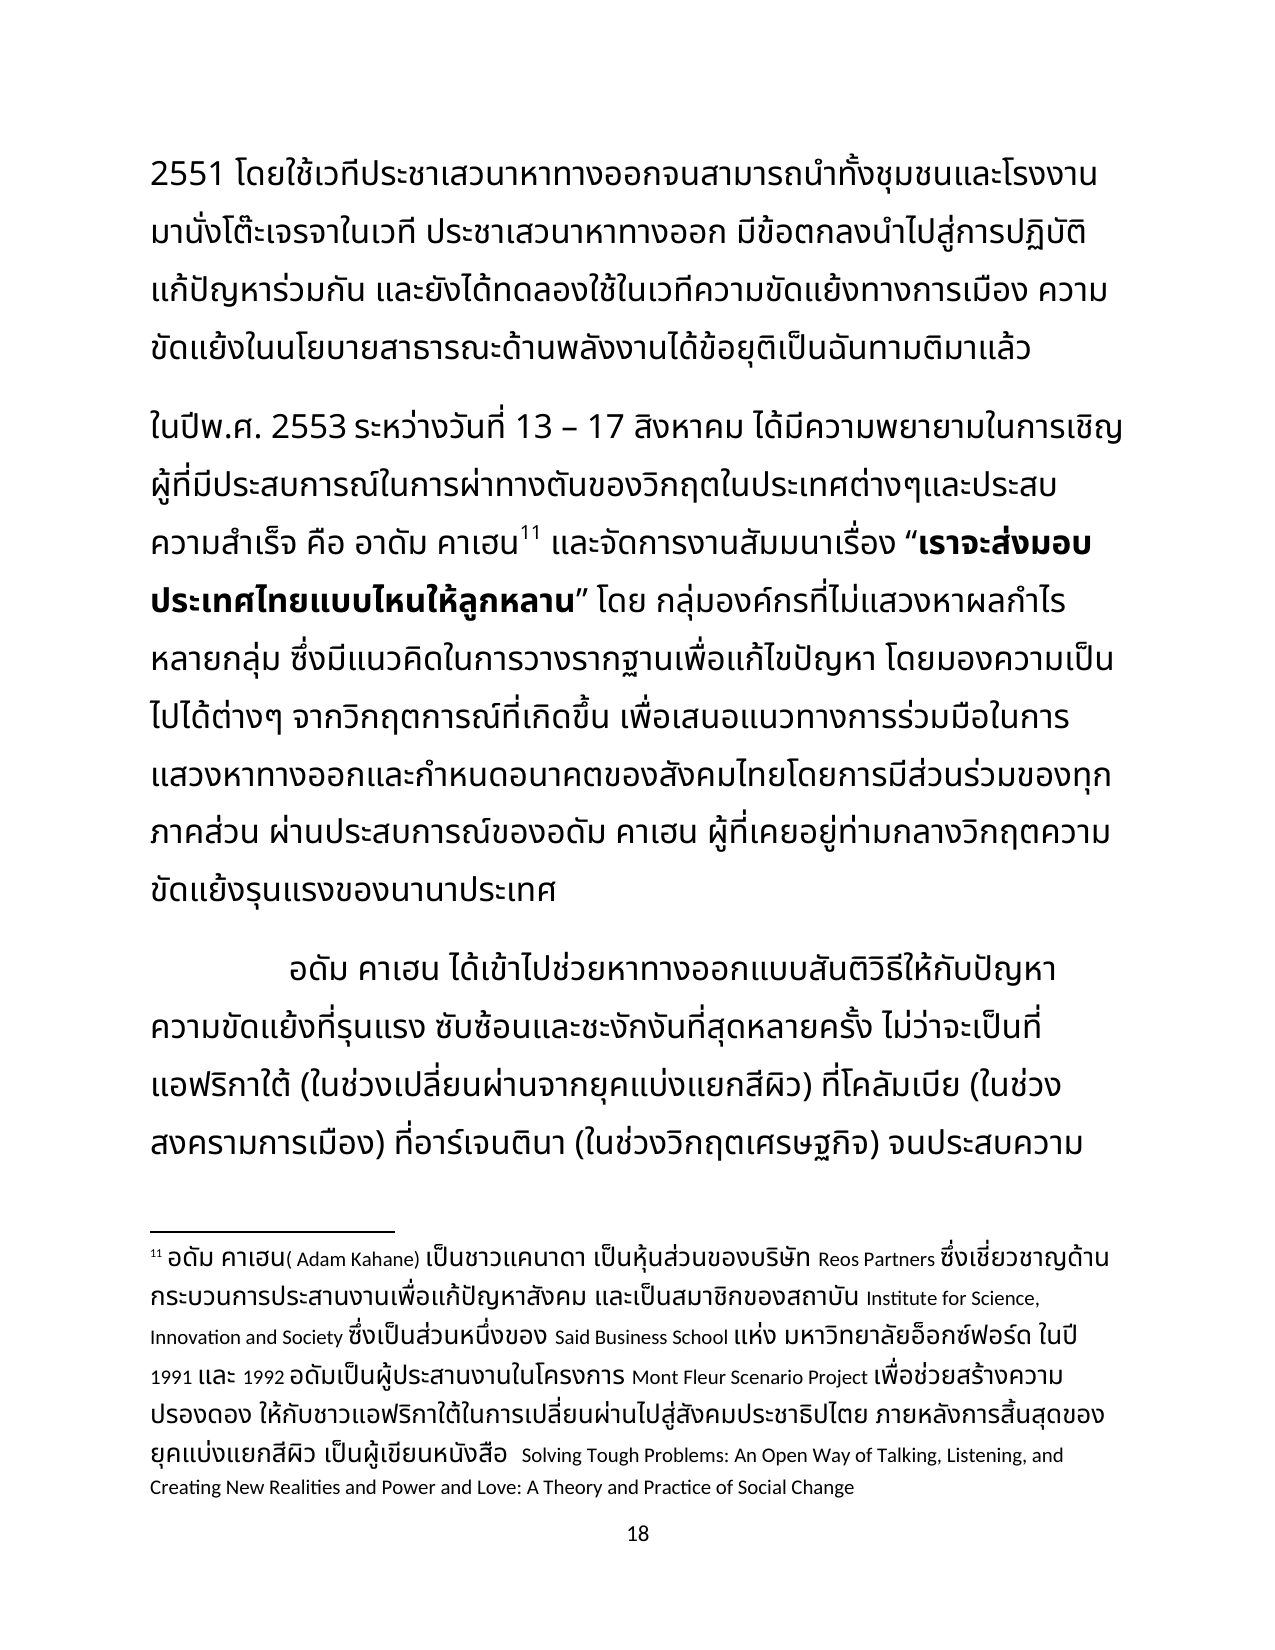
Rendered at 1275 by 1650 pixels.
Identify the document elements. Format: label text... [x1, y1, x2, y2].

text ในปีพ.ศ. 2553ระหว่างวันที่ 13 – 17 สิงหาคม ได้มีความพยายามในการเชิญผู้ที่มีประสบการณ์ในการผ่าทางตันของวิกฤตในประเทศต่างๆและประสบความสำเร็จ คือ อาดัม คาเฮน และจัดการงานสัมมนาเรื่อง “เราจะส่งมอบประเทศไทยแบบไหนให้ลูกหลาน” โดย กลุ่มองค์กรที่ไม่แสวงหาผลกำไรหลายกลุ่ม ซึ่งมีแนวคิดในการวางรากฐานเพื่อแก้ไขปัญหา โดยมองความเป็นไปได้ต่างๆ จากวิกฤตการณ์ที่เกิดขึ้น เพื่อเสนอแนวทางการร่วมมือในการแสวงหาทางออกและกำหนดอนาคตของสังคมไทยโดยการมีส่วนร่วมของทุกภาคส่วน ผ่านประสบการณ์ของอดัม คาเฮน ผู้ที่เคยอยู่ท่ามกลางวิกฤตความขัดแย้งรุนแรงของนานาประเทศ [150, 403, 1125, 917]
text ด้วยเหตุดังกล่าว ทางผู้เขียนได้นำกระบวนการประชาเสวนาหาทางออก มาทดลองใช้ในหลากหลายเวที โดยเฉพาะ ในประเด็นความขัดแย้งในนโยบายสาธารณะ ไม่ว่าจะเป็นเรื่องความขัดแย้งระหว่างชุมชนรอบโรงไฟฟ้าที่ได้รับผลกระทบ มีการเดินขบวนคัดค้านนโยบายก่อสร้างโรงไฟฟ้าถ่านหินเพิ่มเติมที่ระยองจนเกิดการปิดถนนโดยผู้ที่คัดค้านกว่าสองหมื่นคนในปี พ.ศ.2550 และได้สร้างความไว้วางใจนำไปสู่ความร่วมมือกันตั้งแต่ปี พ.ศ. 2551 โดยใช้เวทีประชาเสวนาหาทางออกจนสามารถนำทั้งชุมชนและโรงงานมานั่งโต๊ะเจรจาในเวที ประชาเสวนาหาทางออก มีข้อตกลงนำไปสู่การปฏิบัติแก้ปัญหาร่วมกัน และยังได้ทดลองใช้ในเวทีความขัดแย้งทางการเมือง ความขัดแย้งในนโยบายสาธารณะด้านพลังงานได้ข้อยุติเป็นฉันทามติมาแล้ว [150, 150, 1125, 374]
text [150, 945, 1125, 1170]
